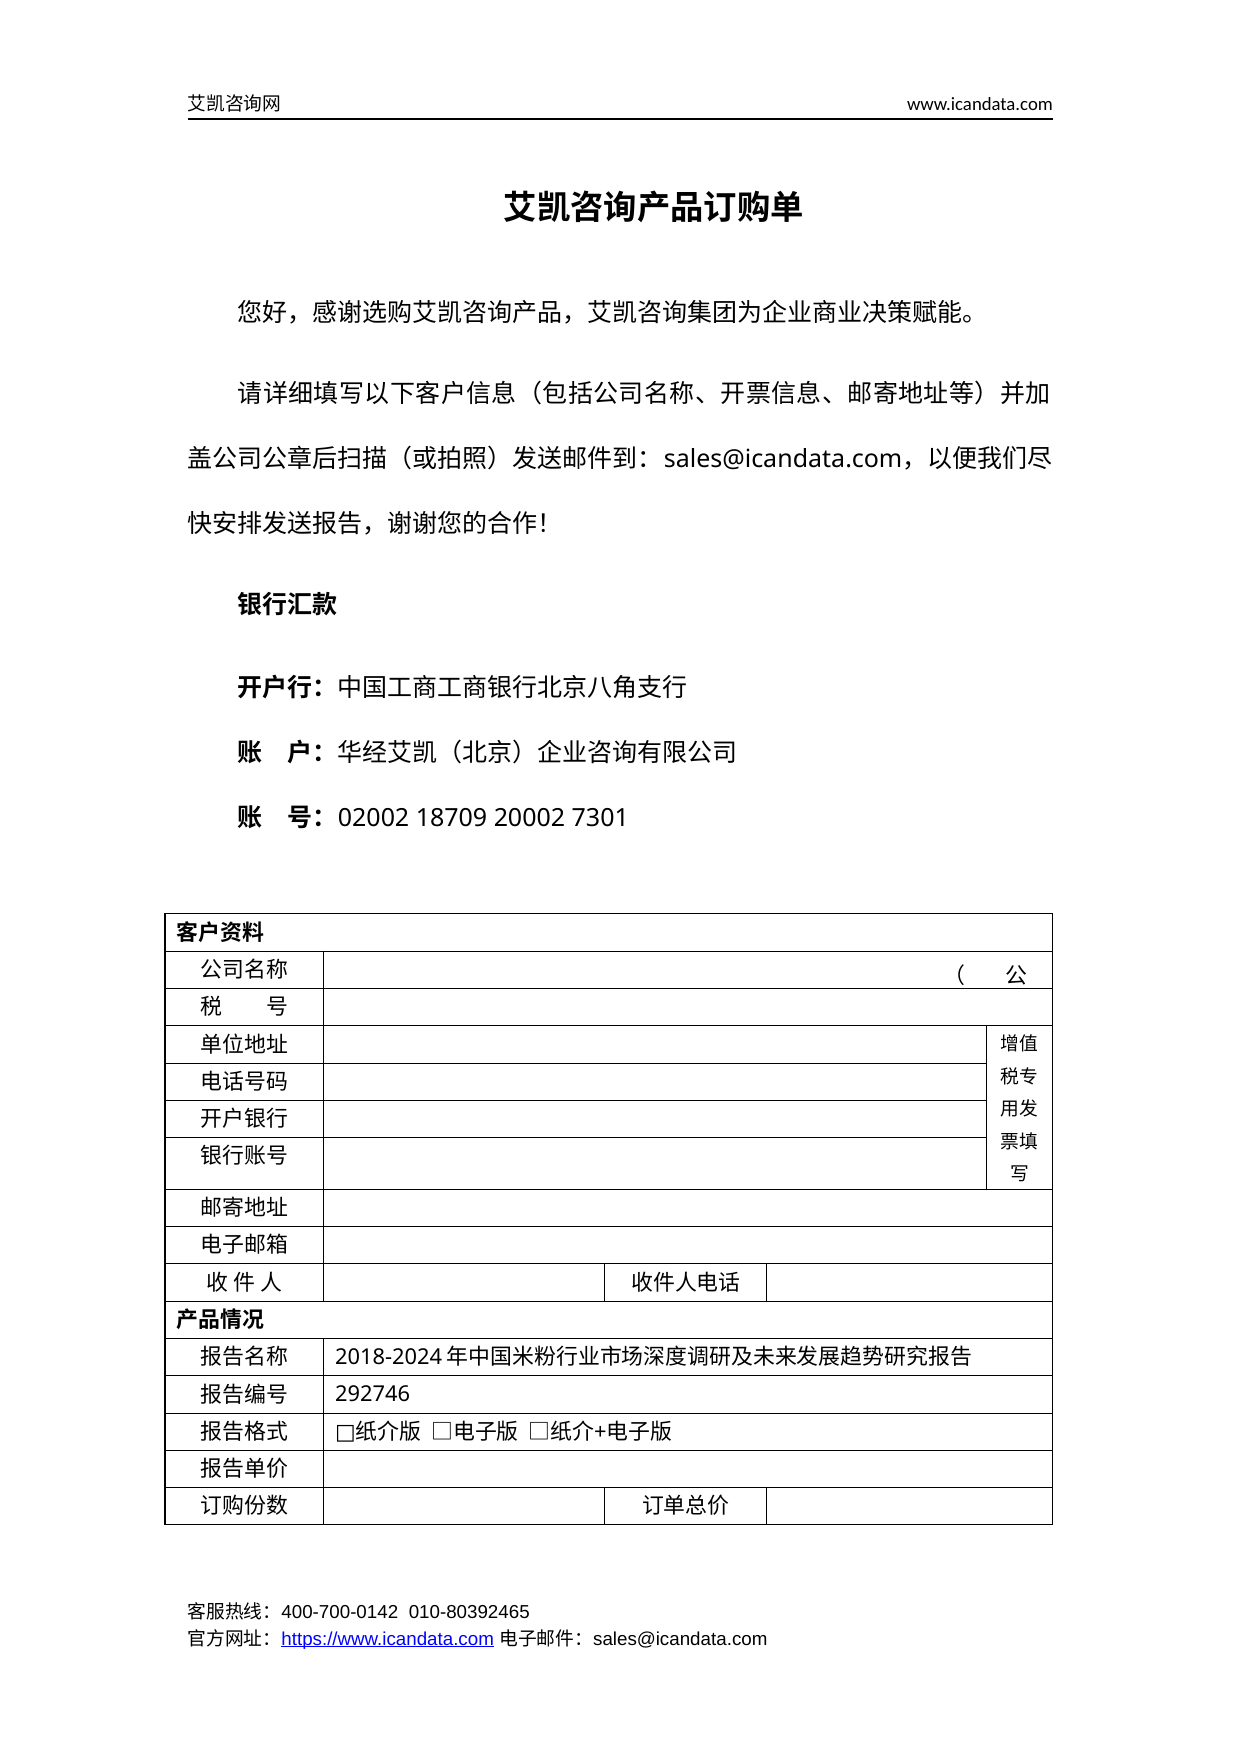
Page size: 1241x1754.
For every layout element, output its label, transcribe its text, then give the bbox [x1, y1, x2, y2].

table_cell 订单总价 [605, 1488, 766, 1524]
table_cell 电子邮箱 [166, 1227, 323, 1263]
table_cell 单位地址 [166, 1026, 323, 1062]
table_cell [324, 1488, 604, 1524]
table_cell [324, 989, 1052, 1025]
table_cell 电话号码 [166, 1064, 323, 1100]
text 账 号：02002 18709 20002 7301 [187, 783, 1053, 848]
table_cell 292746 [324, 1376, 1052, 1412]
table_cell [324, 1064, 986, 1100]
table_cell 税 号 [166, 989, 323, 1025]
table_cell [324, 952, 1052, 988]
table_cell □纸介版 □电子版 □纸介+电子版 [324, 1414, 1052, 1450]
text 开户行：中国工商工商银行北京八角支行 [187, 653, 1053, 718]
table_cell [324, 1138, 986, 1189]
table_cell [767, 1264, 1052, 1301]
table_cell [767, 1488, 1052, 1524]
text 账 户：华经艾凯（北京）企业咨询有限公司 [187, 718, 1053, 783]
table_cell 银行账号 [166, 1138, 323, 1189]
table_cell 收件人电话 [605, 1264, 766, 1301]
table_cell [324, 1227, 1052, 1263]
table_cell 开户银行 [166, 1101, 323, 1137]
table_cell 报告格式 [166, 1414, 323, 1450]
table_cell [324, 1451, 1052, 1487]
table_cell [324, 1026, 986, 1062]
table_cell 订购份数 [166, 1488, 323, 1524]
table_cell 增值税专用发票填写 [987, 1026, 1052, 1189]
table_cell 报告名称 [166, 1339, 323, 1375]
table_cell [324, 1101, 986, 1137]
table_cell 报告编号 [166, 1376, 323, 1412]
text 您好，感谢选购艾凯咨询产品，艾凯咨询集团为企业商业决策赋能。 [187, 278, 1053, 343]
table_cell [324, 1190, 1052, 1226]
table_cell 邮寄地址 [166, 1190, 323, 1226]
text 银行汇款 [187, 570, 1053, 635]
table_cell 2018-2024年中国米粉行业市场深度调研及未来发展趋势研究报告 [324, 1339, 1052, 1375]
table_header 客户资料 [166, 914, 1052, 951]
text 请详细填写以下客户信息（包括公司名称、开票信息、邮寄地址等）并加盖公司公章后扫描（或拍照）发送邮件到：sales@icandata.com，以便我们尽快安排发送报告，谢谢您的合作！ [187, 359, 1053, 554]
table_cell 产品情况 [166, 1302, 1052, 1338]
table_cell 收 件 人 [166, 1264, 323, 1301]
table_cell [324, 1264, 604, 1301]
table_cell 报告单价 [166, 1451, 323, 1487]
table_cell 公司名称 [166, 952, 323, 988]
text 艾凯咨询产品订购单 [187, 172, 1053, 237]
